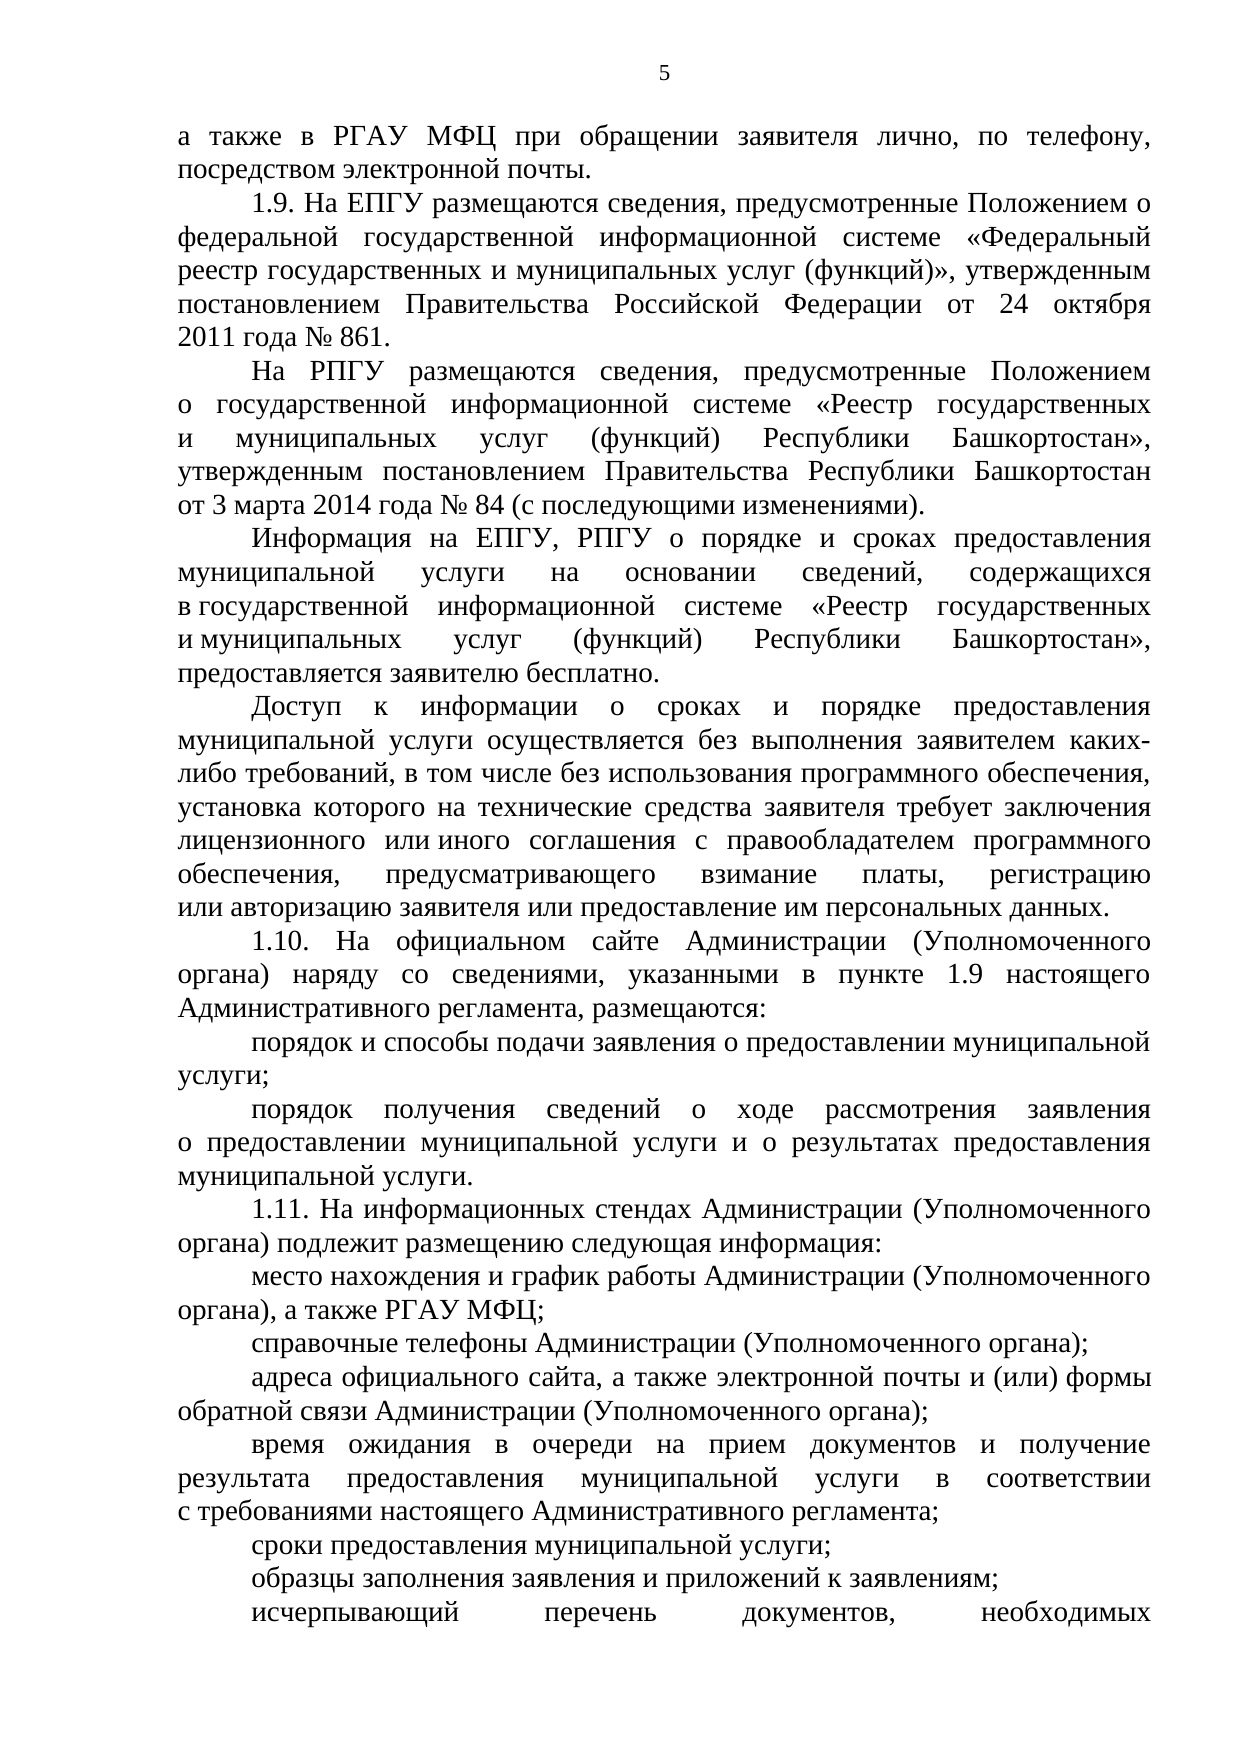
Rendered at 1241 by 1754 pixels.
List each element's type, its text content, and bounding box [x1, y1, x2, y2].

text Доступ к информации о сроках и порядке предоставления муниципальной услуги осуществляется без выполнения заявителем каких-либо требований, в том числе без использования программного обеспечения, установка которого на технические средства заявителя требует заключения лицензионного или иного соглашения с правообладателем программного обеспечения, предусматривающего взимание платы, регистрацию или авторизацию заявителя или предоставление им персональных данных. [177, 688, 1152, 923]
text время ожидания в очереди на прием документов и получение результата предоставления муниципальной услуги в соответствии с требованиями настоящего Административного регламента; [177, 1426, 1152, 1527]
text 1.10. На официальном сайте Администрации (Уполномоченного органа) наряду со сведениями, указанными в пункте 1.9 настоящего Административного регламента, размещаются: [177, 923, 1152, 1024]
text образцы заполнения заявления и приложений к заявлениям; [177, 1560, 1152, 1594]
text На РПГУ размещаются сведения, предусмотренные Положением о государственной информационной системе «Реестр государственных и муниципальных услуг (функций) Республики Башкортостан», утвержденным постановлением Правительства Республики Башкортостан от 3 марта 2014 года № 84 (с последующими изменениями). [177, 353, 1152, 521]
text справочные телефоны Администрации (Уполномоченного органа); [177, 1326, 1152, 1359]
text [177, 1594, 1152, 1627]
text порядок получения сведений о ходе рассмотрения заявления о предоставлении муниципальной услуги и о результатах предоставления муниципальной услуги. [177, 1091, 1152, 1191]
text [177, 118, 1152, 185]
text место нахождения и график работы Администрации (Уполномоченного органа), а также РГАУ МФЦ; [177, 1258, 1152, 1326]
text 1.11. На информационных стендах Администрации (Уполномоченного органа) подлежит размещению следующая информация: [177, 1191, 1152, 1258]
text 1.9. На ЕПГУ размещаются сведения, предусмотренные Положением о федеральной государственной информационной системе «Федеральный реестр государственных и муниципальных услуг (функций)», утвержденным постановлением Правительства Российской Федерации от 24 октября 2011 года № 861. [177, 185, 1152, 353]
text Информация на ЕПГУ, РПГУ о порядке и сроках предоставления муниципальной услуги на основании сведений, содержащихся в государственной информационной системе «Реестр государственных и муниципальных услуг (функций) Республики Башкортостан», предоставляется заявителю бесплатно. [177, 521, 1152, 688]
text порядок и способы подачи заявления о предоставлении муниципальной услуги; [177, 1024, 1152, 1091]
text сроки предоставления муниципальной услуги; [177, 1527, 1152, 1560]
text адреса официального сайта, а также электронной почты и (или) формы обратной связи Администрации (Уполномоченного органа); [177, 1359, 1152, 1426]
